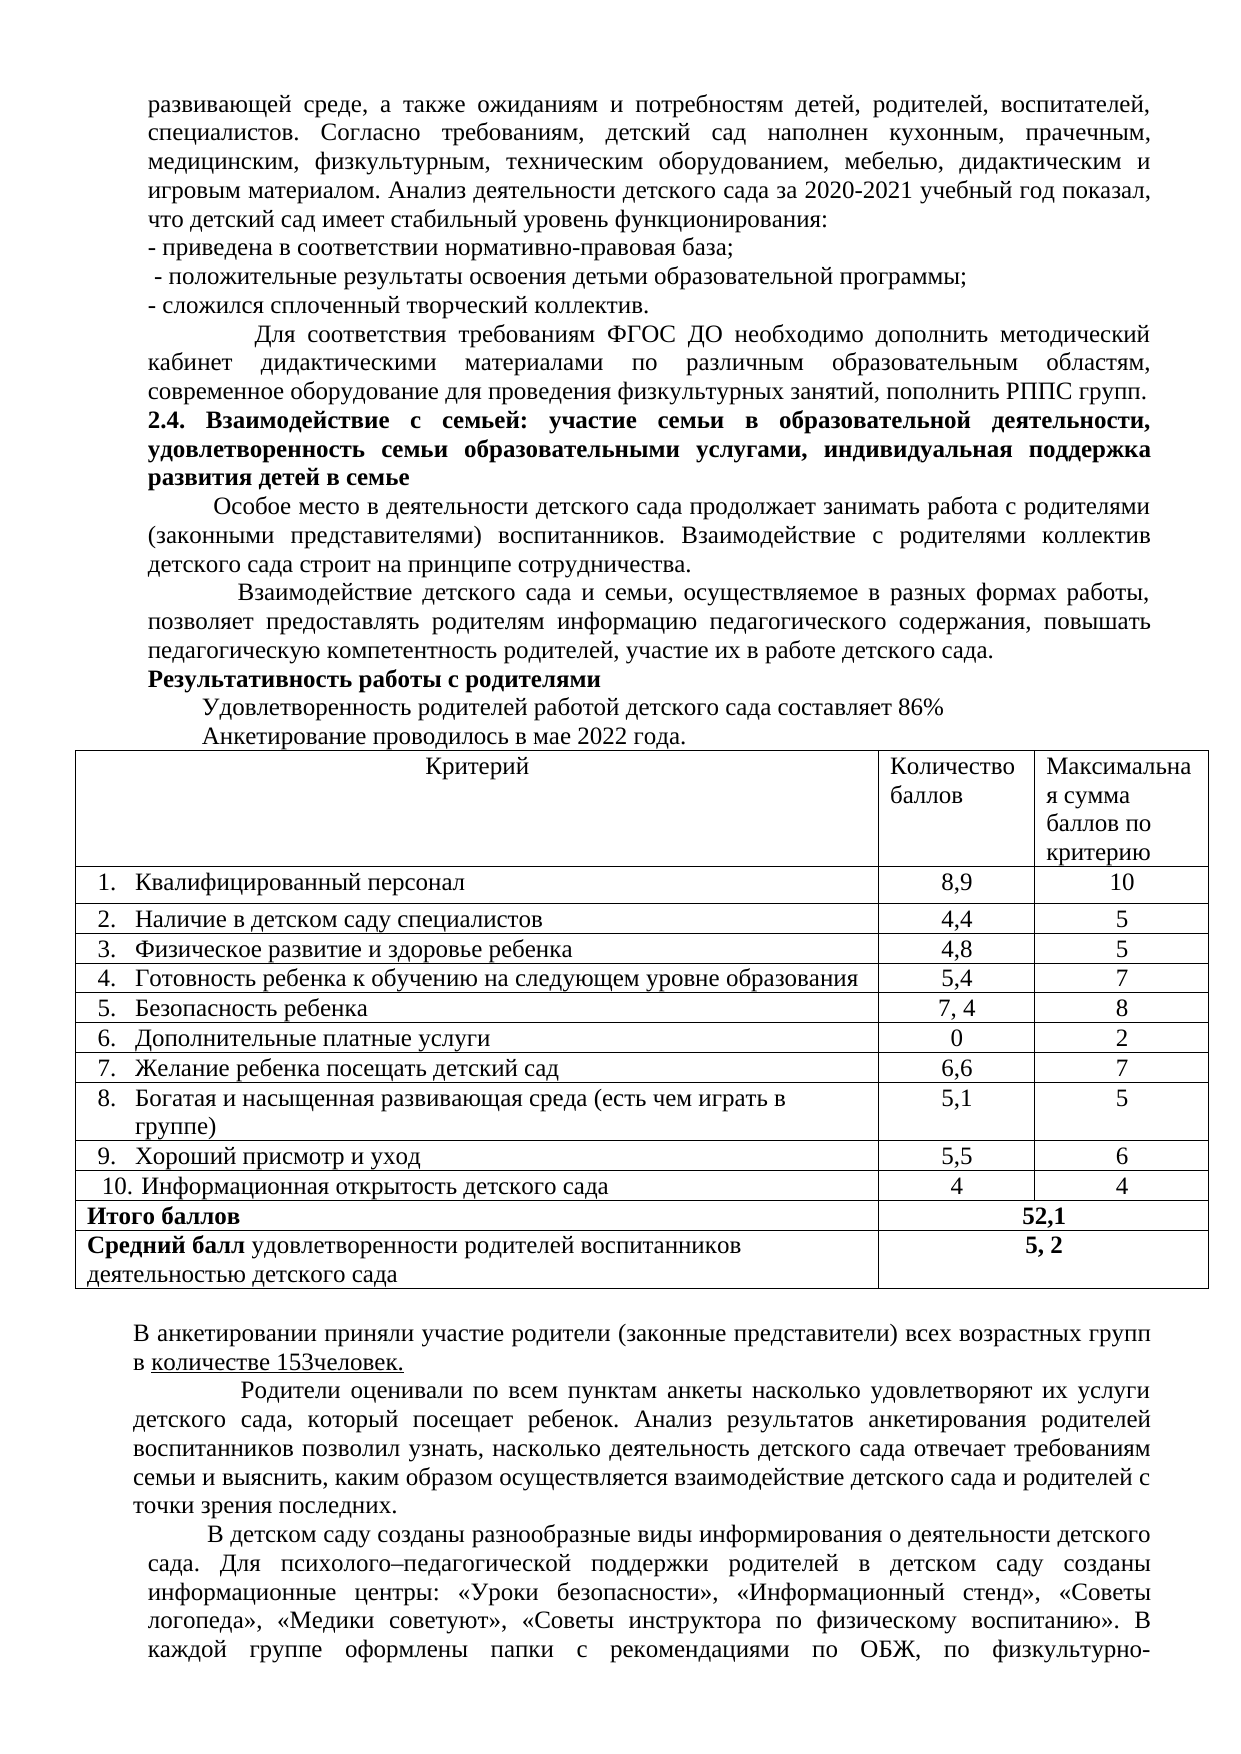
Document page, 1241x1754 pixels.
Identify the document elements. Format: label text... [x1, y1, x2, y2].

text Удовлетворенность родителей работой детского сада составляет 86% [133, 692, 1152, 721]
table_cell 8 [1035, 993, 1208, 1022]
table_cell 6 [1035, 1141, 1208, 1170]
table_cell 4,4 [879, 904, 1034, 933]
table_cell 7 [1035, 1053, 1208, 1082]
table_header Максимальная сумма баллов по критерию [1035, 751, 1208, 866]
table_cell 2 [1035, 1023, 1208, 1052]
table_cell 52,1 [879, 1201, 1208, 1229]
table_cell Средний балл удовлетворенности родителей воспитанников деятельностью детского сада [76, 1231, 878, 1288]
table_cell 5 [1035, 934, 1208, 962]
table_cell 4 [1035, 1171, 1208, 1200]
table_cell 10 [1035, 867, 1208, 903]
text - приведена в соответствии нормативно-правовая база; [148, 232, 1152, 261]
table_cell Наличие в детском саду специалистов [76, 904, 878, 933]
table_cell Итого баллов [76, 1201, 878, 1229]
text Родители оценивали по всем пунктам анкеты насколько удовлетворяют их услуги детского сада, который посещает ребенок. Анализ результатов анкетирования родителей воспитанников позволил узнать, насколько деятельность детского сада отвечает требованиям семьи и выяснить, каким образом осуществляется взаимодействие детского сада и родителей с точки зрения последних. [133, 1375, 1152, 1519]
text Особое место в деятельности детского сада продолжает занимать работа с родителями (законными представителями) воспитанников. Взаимодействие с родителями коллектив детского сада строит на принципе сотрудничества. [148, 491, 1152, 577]
table_cell 5 [1035, 904, 1208, 933]
text - положительные результаты освоения детьми образовательной программы; [148, 261, 1152, 290]
table_cell Физическое развитие и здоровье ребенка [76, 934, 878, 962]
table_cell Квалифицированный персонал [76, 867, 878, 903]
text Для соответствия требованиям ФГОС ДО необходимо дополнить методический кабинет дидактическими материалами по различным образовательным областям, современное оборудование для проведения физкультурных занятий, пополнить РППС групп. [148, 319, 1152, 405]
table_cell Желание ребенка посещать детский сад [76, 1053, 878, 1082]
text - сложился сплоченный творческий коллектив. [148, 290, 1152, 319]
table_header Критерий [76, 751, 878, 866]
table_cell 0 [879, 1023, 1034, 1052]
table_cell Готовность ребенка к обучению на следующем уровне образования [76, 964, 878, 992]
table_cell 5, 2 [879, 1231, 1208, 1288]
table_cell 8,9 [879, 867, 1034, 903]
table_cell 5,5 [879, 1141, 1034, 1170]
table_cell Богатая и насыщенная развивающая среда (есть чем играть в группе) [76, 1083, 878, 1140]
table_cell 5,1 [879, 1083, 1034, 1140]
table_cell Дополнительные платные услуги [76, 1023, 878, 1052]
table_cell 4 [879, 1171, 1034, 1200]
text 2.4. Взаимодействие с семьей: участие семьи в образовательной деятельности, удовлетворенность семьи образовательными услугами, индивидуальная поддержка развития детей в семье [148, 405, 1152, 491]
table_cell Хороший присмотр и уход [76, 1141, 878, 1170]
table_cell 7 [1035, 964, 1208, 992]
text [148, 89, 1152, 232]
table_cell Безопасность ребенка [76, 993, 878, 1022]
table_cell 6,6 [879, 1053, 1034, 1082]
table_header Количество баллов [879, 751, 1034, 866]
text Результативность работы с родителями [148, 664, 1152, 692]
table_cell 5,4 [879, 964, 1034, 992]
text Взаимодействие детского сада и семьи, осуществляемое в разных формах работы, позволяет предоставлять родителям информацию педагогического содержания, повышать педагогическую компетентность родителей, участие их в работе детского сада. [148, 577, 1152, 664]
text Анкетирование проводилось в мае 2022 года. [133, 721, 1152, 750]
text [148, 1519, 1152, 1663]
table_cell Информационная открытость детского сада [76, 1171, 878, 1200]
table_cell 7, 4 [879, 993, 1034, 1022]
table_cell 5 [1035, 1083, 1208, 1140]
table_cell 4,8 [879, 934, 1034, 962]
text В анкетировании приняли участие родители (законные представители) всех возрастных групп в количестве 153человек. [133, 1318, 1152, 1375]
